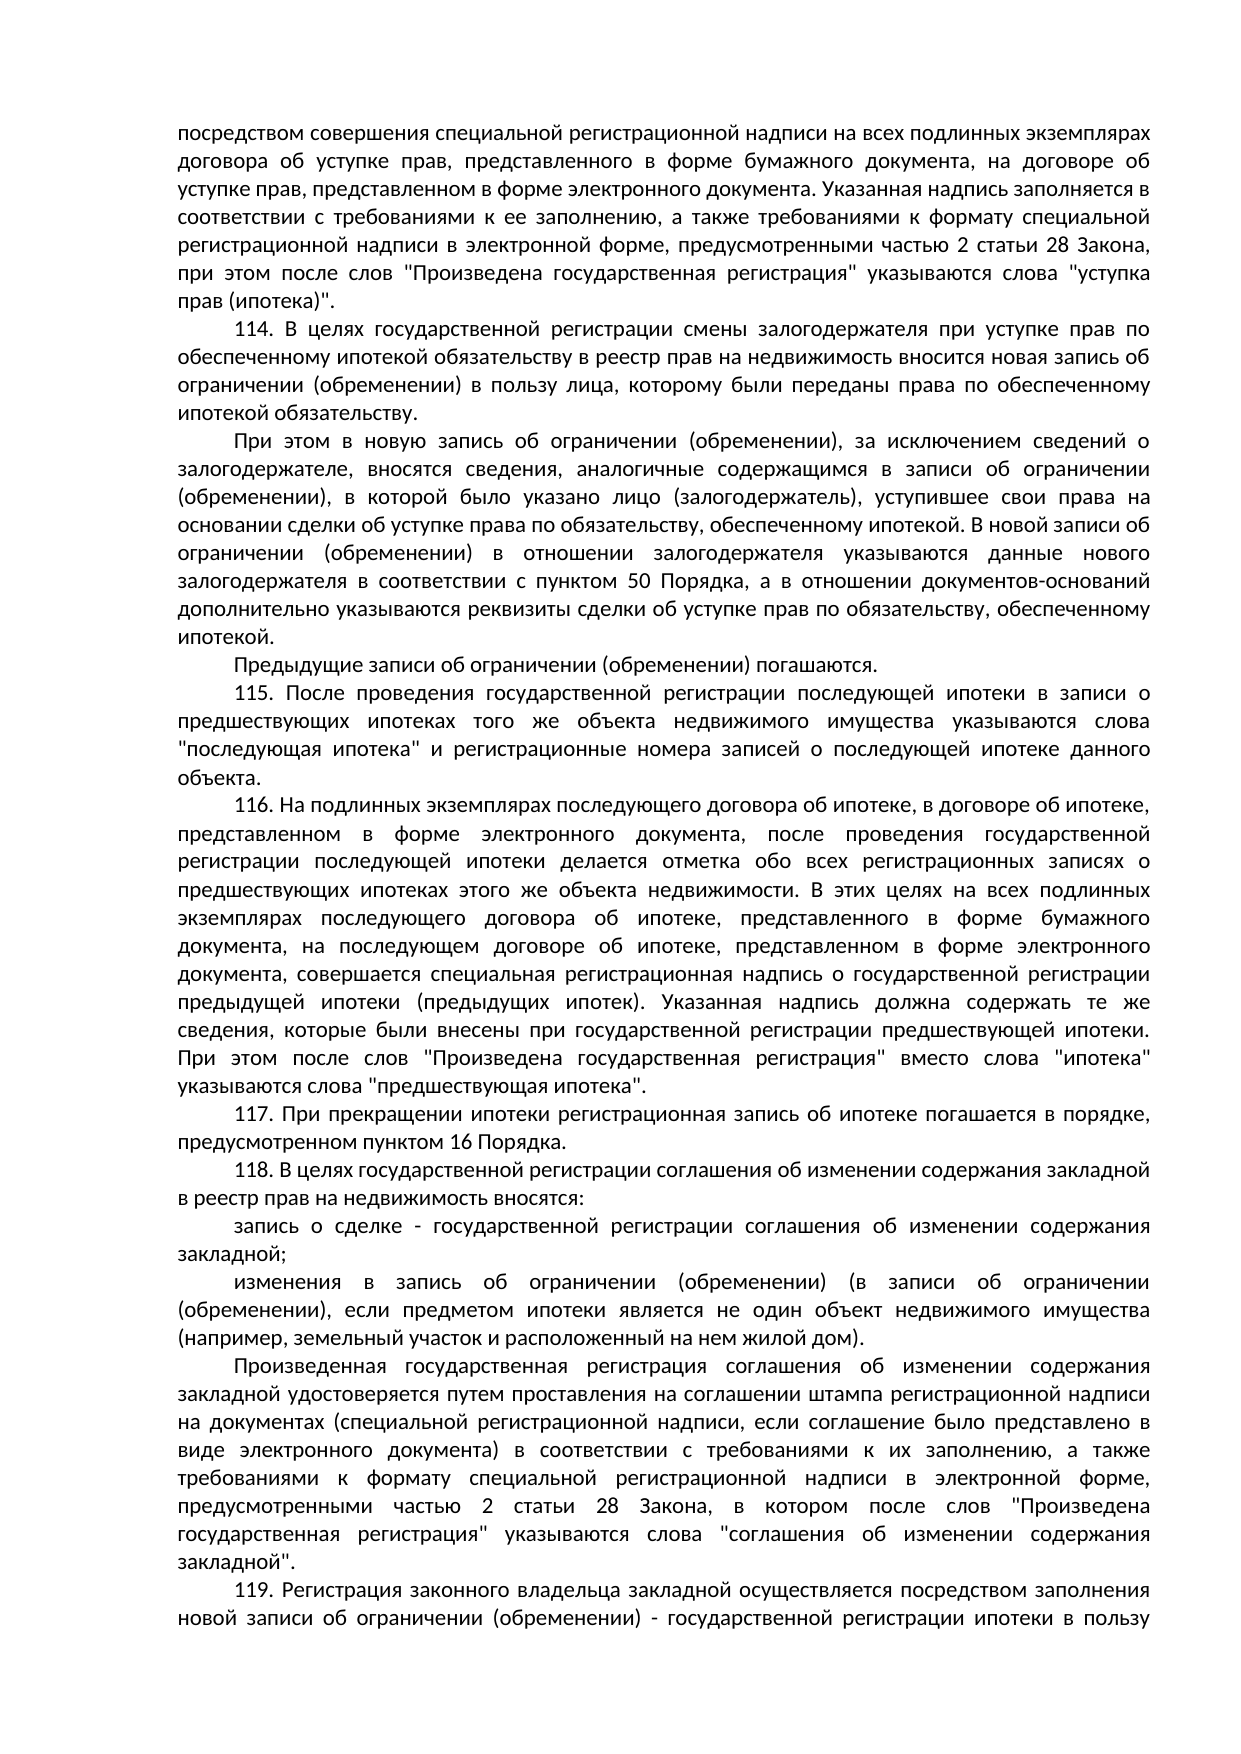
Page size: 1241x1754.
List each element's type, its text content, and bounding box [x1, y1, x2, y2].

text При этом в новую запись об ограничении (обременении), за исключением сведений о залогодержателе, вносятся сведения, аналогичные содержащимся в записи об ограничении (обременении), в которой было указано лицо (залогодержатель), уступившее свои права на основании сделки об уступке права по обязательству, обеспеченному ипотекой. В новой записи об ограничении (обременении) в отношении залогодержателя указываются данные нового залогодержателя в соответствии с пунктом 50 Порядка, а в отношении документов-оснований дополнительно указываются реквизиты сделки об уступке прав по обязательству, обеспеченному ипотекой. [177, 426, 1152, 651]
text Предыдущие записи об ограничении (обременении) погашаются. [177, 651, 1152, 678]
text 114. В целях государственной регистрации смены залогодержателя при уступке прав по обеспеченному ипотекой обязательству в реестр прав на недвижимость вносится новая запись об ограничении (обременении) в пользу лица, которому были переданы права по обеспеченному ипотекой обязательству. [177, 314, 1152, 426]
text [177, 1575, 1152, 1631]
text изменения в запись об ограничении (обременении) (в записи об ограничении (обременении), если предметом ипотеки является не один объект недвижимого имущества (например, земельный участок и расположенный на нем жилой дом). [177, 1267, 1152, 1351]
text 115. После проведения государственной регистрации последующей ипотеки в записи о предшествующих ипотеках того же объекта недвижимого имущества указываются слова "последующая ипотека" и регистрационные номера записей о последующей ипотеке данного объекта. [177, 678, 1152, 791]
text запись о сделке - государственной регистрации соглашения об изменении содержания закладной; [177, 1211, 1152, 1267]
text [177, 118, 1152, 314]
text 118. В целях государственной регистрации соглашения об изменении содержания закладной в реестр прав на недвижимость вносятся: [177, 1155, 1152, 1211]
text 117. При прекращении ипотеки регистрационная запись об ипотеке погашается в порядке, предусмотренном пунктом 16 Порядка. [177, 1099, 1152, 1155]
text Произведенная государственная регистрация соглашения об изменении содержания закладной удостоверяется путем проставления на соглашении штампа регистрационной надписи на документах (специальной регистрационной надписи, если соглашение было представлено в виде электронного документа) в соответствии с требованиями к их заполнению, а также требованиями к формату специальной регистрационной надписи в электронной форме, предусмотренными частью 2 статьи 28 Закона, в котором после слов "Произведена государственная регистрация" указываются слова "соглашения об изменении содержания закладной". [177, 1351, 1152, 1575]
text 116. На подлинных экземплярах последующего договора об ипотеке, в договоре об ипотеке, представленном в форме электронного документа, после проведения государственной регистрации последующей ипотеки делается отметка обо всех регистрационных записях о предшествующих ипотеках этого же объекта недвижимости. В этих целях на всех подлинных экземплярах последующего договора об ипотеке, представленного в форме бумажного документа, на последующем договоре об ипотеке, представленном в форме электронного документа, совершается специальная регистрационная надпись о государственной регистрации предыдущей ипотеки (предыдущих ипотек). Указанная надпись должна содержать те же сведения, которые были внесены при государственной регистрации предшествующей ипотеки. При этом после слов "Произведена государственная регистрация" вместо слова "ипотека" указываются слова "предшествующая ипотека". [177, 791, 1152, 1099]
